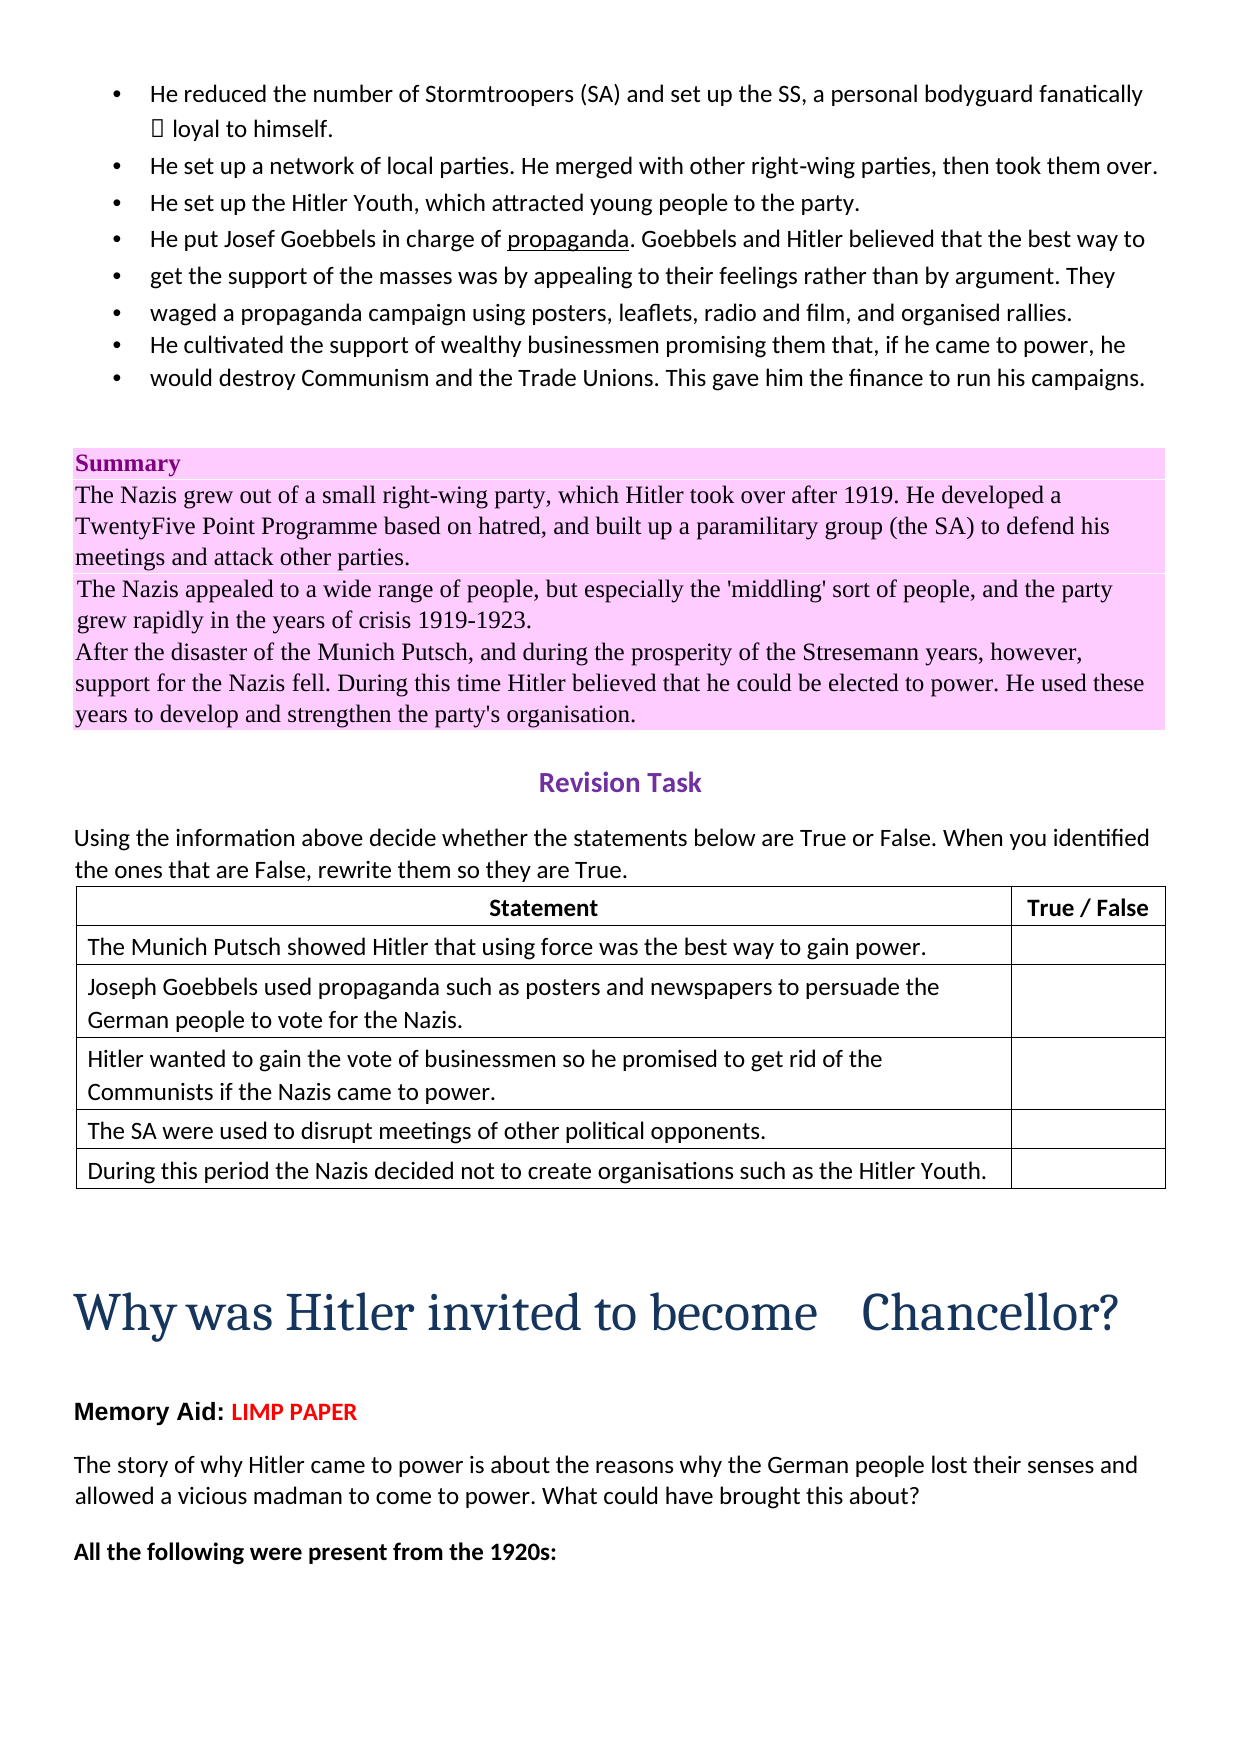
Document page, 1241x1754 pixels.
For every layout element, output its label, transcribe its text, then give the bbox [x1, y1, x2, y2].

table_header True / False [1012, 887, 1165, 925]
table_cell The Nazis appealed to a wide range of people, but especially the 'middling' sort of people, and the party grew rapidly in the years of crisis 1919-1923. [73, 574, 1165, 636]
subtitle Revision Task [75, 764, 1165, 800]
list waged a propaganda campaign using posters, leaflets, radio and film, and organised rallies. [112, 297, 1164, 328]
subtitle Memory Aid: LIMP PAPER [73, 1396, 1165, 1427]
list He reduced the number of Stormtroopers (SA) and set up the SS, a personal bodyguard fanatically  loyal to himself. [112, 76, 1164, 144]
text All the following were present from the 1920s: [73, 1536, 1165, 1566]
table_cell [1012, 926, 1165, 964]
text Using the information above decide whether the statements below are True or False. When you identified the ones that are False, rewrite them so they are True. [73, 822, 1164, 884]
table_cell The SA were used to disrupt meetings of other political opponents. [77, 1110, 1011, 1148]
text Why was Hitler invited to become Chancellor? [73, 1281, 1165, 1344]
table_cell During this period the Nazis decided not to create organisations such as the Hitler Youth. [77, 1149, 1011, 1188]
table_cell [1012, 965, 1165, 1037]
table_cell [1012, 1038, 1165, 1109]
table_header Summary [73, 448, 1165, 479]
list would destroy Communism and the Trade Unions. This gave him the finance to run his campaigns. [112, 362, 1164, 392]
list He set up the Hitler Youth, which attracted young people to the party. [112, 187, 1164, 217]
list He cultivated the support of wealthy businessmen promising them that, if he came to power, he [112, 329, 1164, 359]
table_cell The Munich Putsch showed Hitler that using force was the best way to gain power. [77, 926, 1011, 964]
table_cell [1012, 1110, 1165, 1148]
table_cell [1012, 1149, 1165, 1188]
table_cell The Nazis grew out of a small right-wing party, which Hitler took over after 1919. He developed a TwentyFive Point Programme based on hatred, and built up a paramilitary group (the SA) to defend his meetings and attack other parties. [73, 480, 1165, 573]
table_cell Joseph Goebbels used propaganda such as posters and newspapers to persuade the German people to vote for the Nazis. [77, 965, 1011, 1037]
list He put Josef Goebbels in charge of propaganda. Goebbels and Hitler believed that the best way to [112, 223, 1164, 254]
text The story of why Hitler came to power is about the reasons why the German people lost their senses and allowed a vicious madman to come to power. What could have brought this about? [73, 1449, 1164, 1511]
table_header Statement [77, 887, 1011, 925]
table_cell After the disaster of the Munich Putsch, and during the prosperity of the Stresemann years, however, support for the Nazis fell. During this time Hitler believed that he could be elected to power. He used these years to develop and strengthen the party's organisation. [73, 636, 1165, 730]
table_cell Hitler wanted to gain the vote of businessmen so he promised to get rid of the Communists if the Nazis came to power. [77, 1038, 1011, 1109]
list get the support of the masses was by appealing to their feelings rather than by argument. They [112, 260, 1164, 291]
list He set up a network of local parties. He merged with other right‐wing parties, then took them over. [112, 150, 1164, 180]
